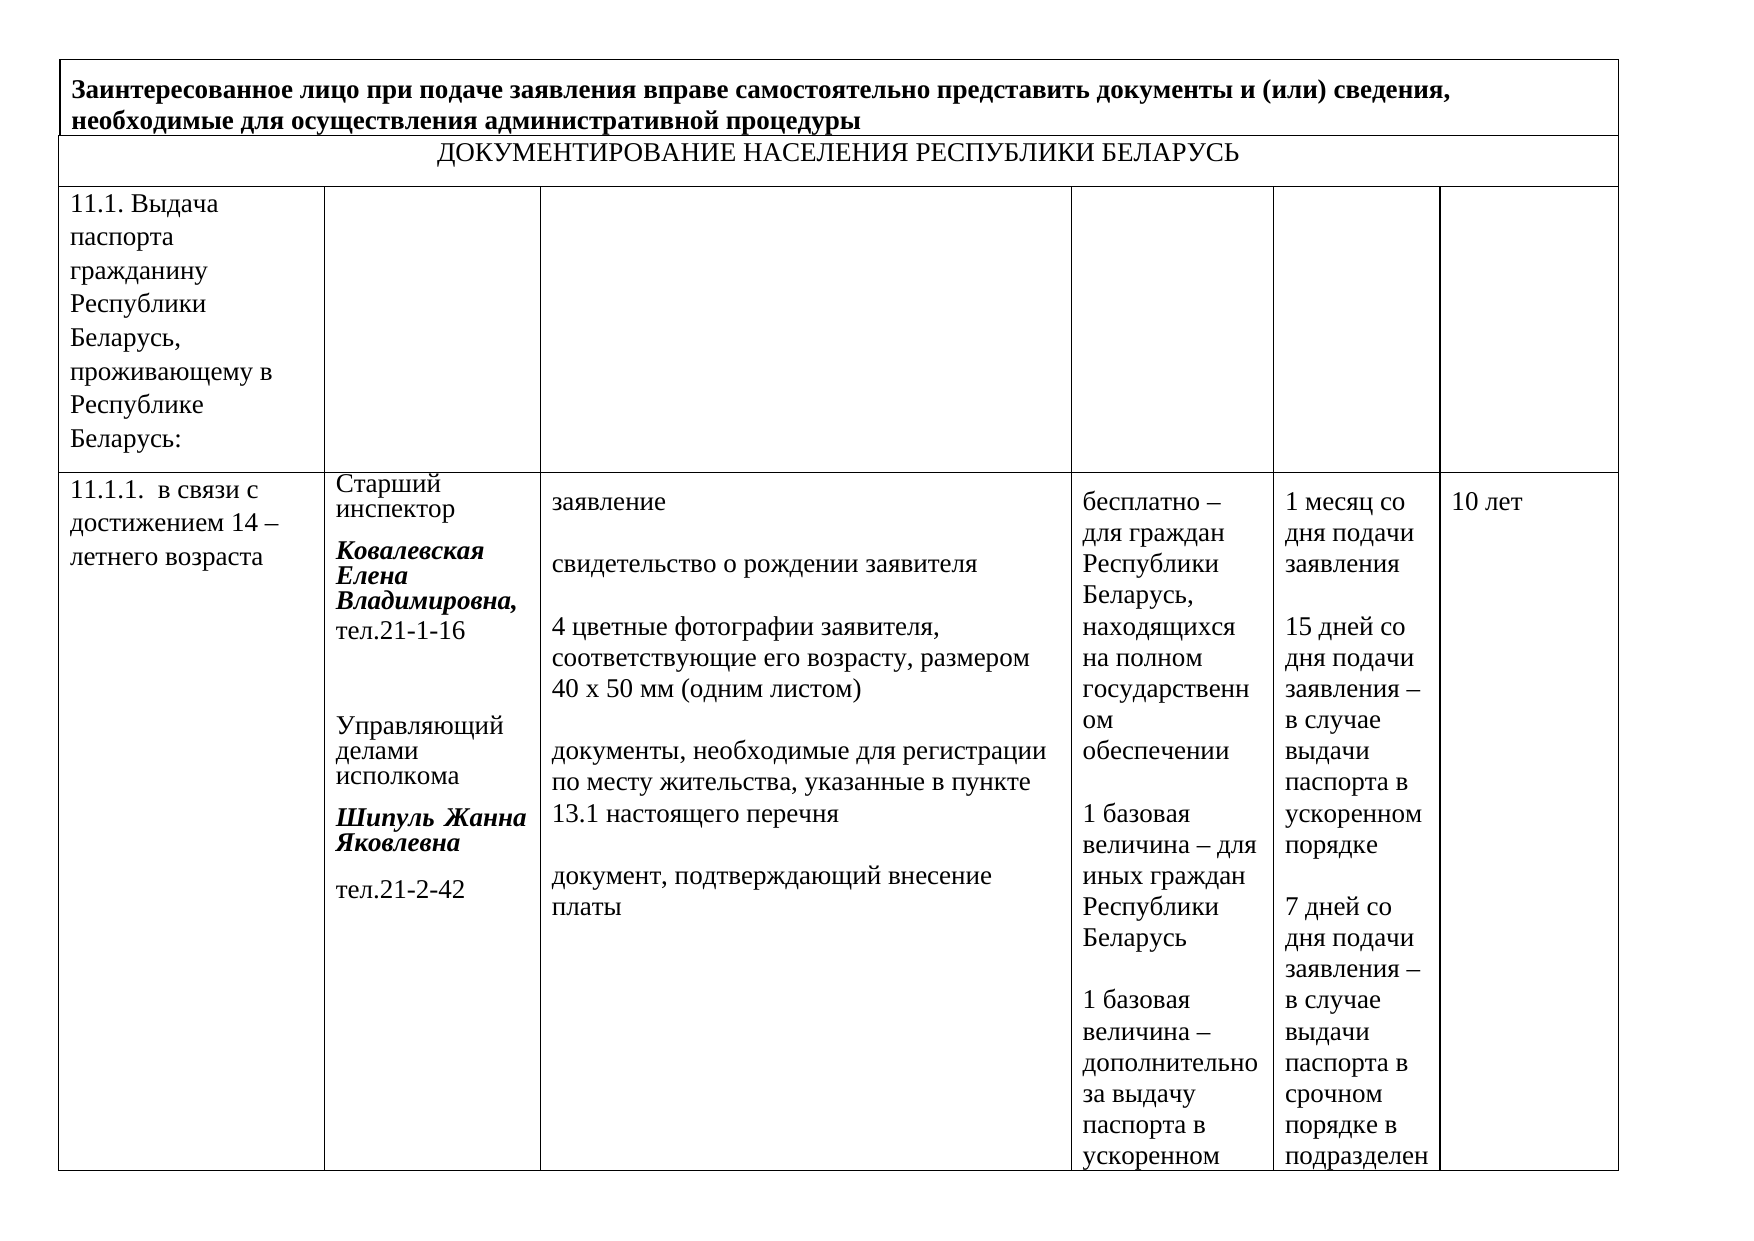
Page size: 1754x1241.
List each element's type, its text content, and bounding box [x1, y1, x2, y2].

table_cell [61, 60, 1618, 135]
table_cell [325, 473, 540, 1170]
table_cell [59, 473, 324, 1170]
table_cell [1441, 187, 1618, 472]
table_cell ДОКУМЕНТИРОВАНИЕ НАСЕЛЕНИЯ РЕСПУБЛИКИ БЕЛАРУСЬ [59, 136, 1618, 186]
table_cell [1274, 473, 1439, 1170]
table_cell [541, 473, 1071, 1170]
table_cell 10 лет [1441, 473, 1618, 1170]
table_cell [541, 187, 1071, 472]
table_cell [1274, 187, 1439, 472]
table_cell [1072, 473, 1273, 1170]
table_cell [325, 187, 540, 472]
table_cell 11.1. Выдача паспорта гражданину Республики Беларусь, проживающему в Республике Беларусь: [59, 187, 324, 472]
table_cell [1072, 187, 1273, 472]
